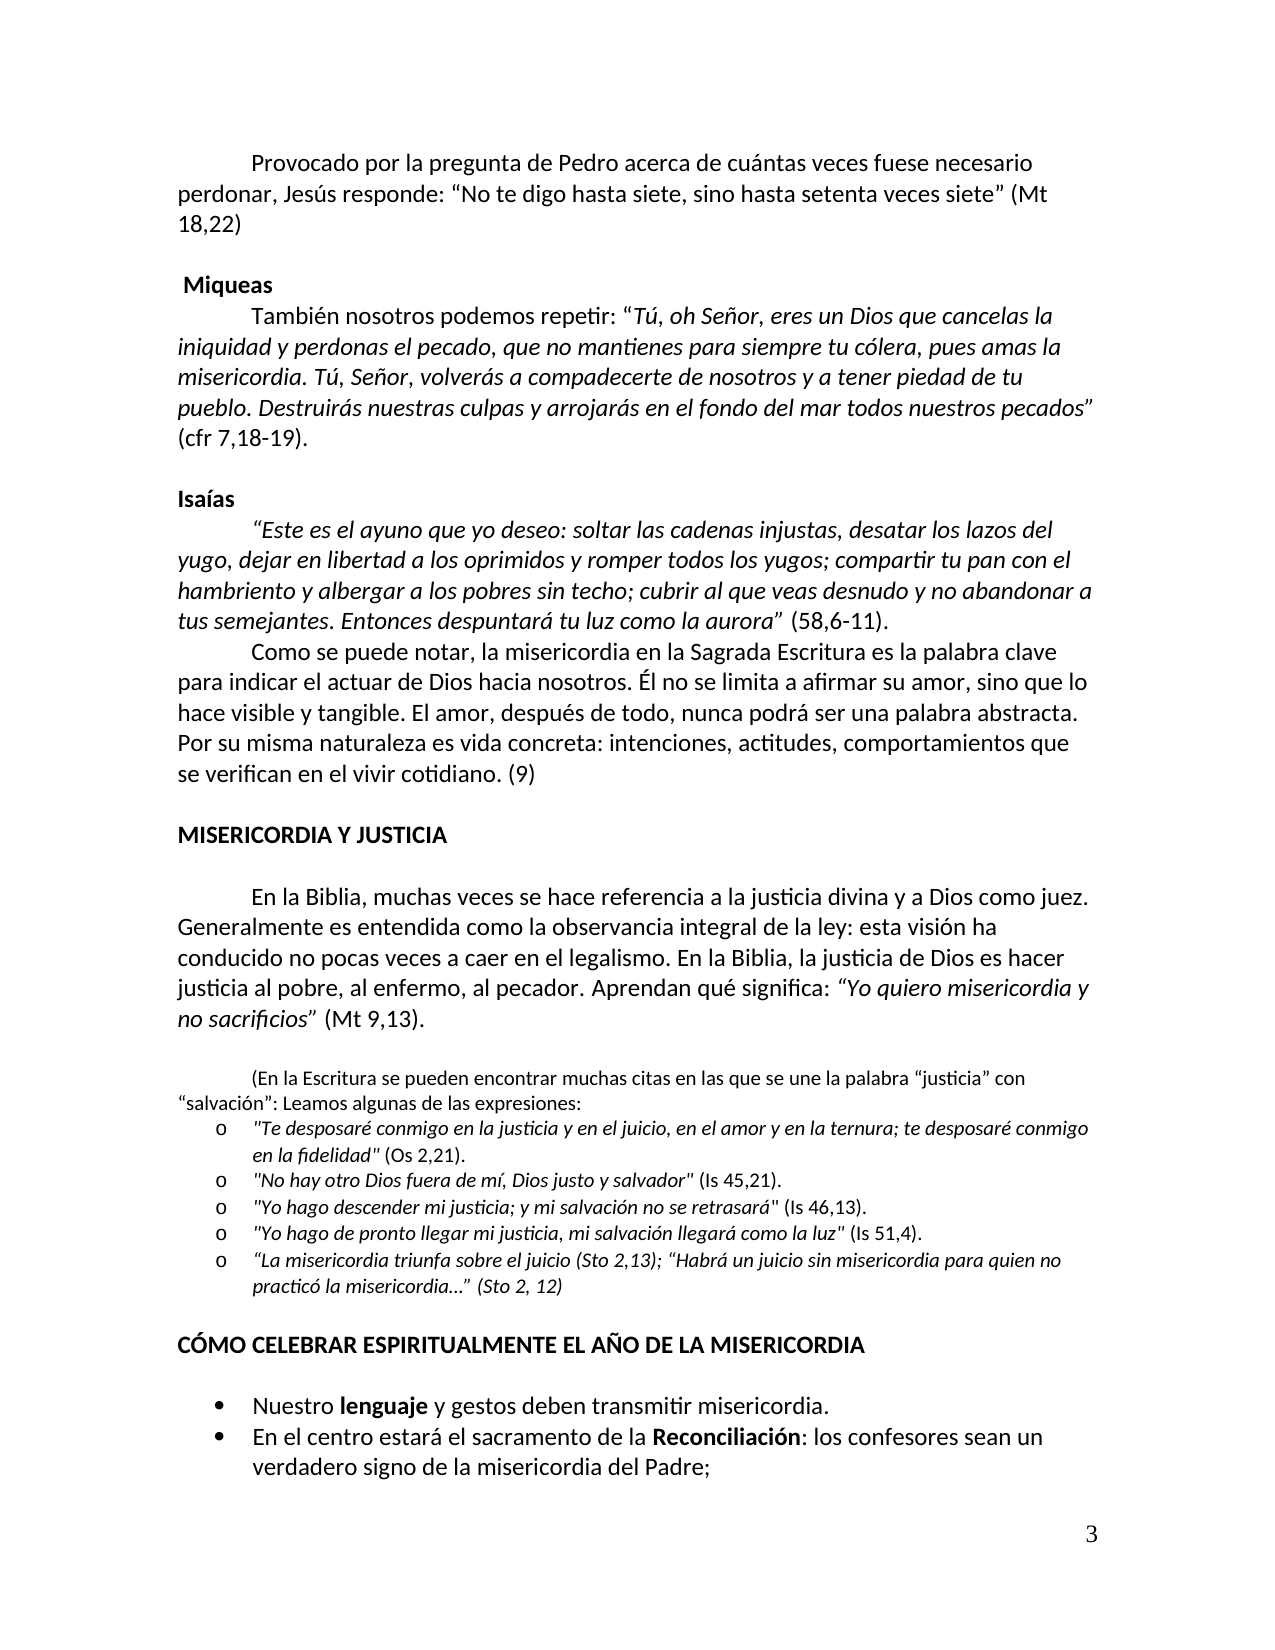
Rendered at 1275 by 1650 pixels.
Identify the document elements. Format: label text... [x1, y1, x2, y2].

list "Yo hago descender mi justicia; y mi salvación no se retrasará" (Is 46,13). [215, 1194, 1098, 1220]
list “La misericordia triunfa sobre el juicio (Sto 2,13); “Habrá un juicio sin misericordia para quien no practicó la misericordia…” (Sto 2, 12) [215, 1247, 1098, 1299]
list "Te desposaré conmigo en la justicia y en el juicio, en el amor y en la ternura; te desposaré conmigo en la fidelidad" (Os 2,21). [215, 1116, 1098, 1167]
list Nuestro lenguaje y gestos deben transmitir misericordia. [215, 1390, 1098, 1421]
text Isaías [177, 483, 1098, 514]
list "Yo hago de pronto llegar mi justicia, mi salvación llegará como la luz" (Is 51,4). [215, 1220, 1098, 1247]
list "No hay otro Dios fuera de mí, Dios justo y salvador" (Is 45,21). [215, 1167, 1098, 1194]
text Miqueas [177, 270, 1098, 300]
list En el centro estará el sacramento de la Reconciliación: los confesores sean un verdadero signo de la misericordia del Padre; [215, 1421, 1098, 1482]
text Como se puede notar, la misericordia en la Sagrada Escritura es la palabra clave para indicar el actuar de Dios hacia nosotros. Él no se limita a afirmar su amor, sino que lo hace visible y tangible. El amor, después de todo, nunca podrá ser una palabra abstracta. Por su misma naturaleza es vida concreta: intenciones, actitudes, comportamientos que se verifican en el vivir cotidiano. (9) [177, 636, 1098, 788]
text (En la Escritura se pueden encontrar muchas citas en las que se une la palabra “justicia” con “salvación”: Leamos algunas de las expresiones: [177, 1065, 1098, 1116]
text Provocado por la pregunta de Pedro acerca de cuántas veces fuese necesario perdonar, Jesús responde: “No te digo hasta siete, sino hasta setenta veces siete” (Mt 18,22) [177, 148, 1098, 239]
text En la Biblia, muchas veces se hace referencia a la justicia divina y a Dios como juez. Generalmente es entendida como la observancia integral de la ley: esta visión ha conducido no pocas veces a caer en el legalismo. En la Biblia, la justicia de Dios es hacer justicia al pobre, al enfermo, al pecador. Aprendan qué significa: “Yo quiero misericordia y no sacrificios” (Mt 9,13). [177, 881, 1098, 1034]
text También nosotros podemos repetir: “Tú, oh Señor, eres un Dios que cancelas la iniquidad y perdonas el pecado, que no mantienes para siempre tu cólera, pues amas la misericordia. Tú, Señor, volverás a compadecerte de nosotros y a tener piedad de tu pueblo. Destruirás nuestras culpas y arrojarás en el fondo del mar todos nuestros pecados” (cfr 7,18-19). [177, 300, 1098, 453]
text “Este es el ayuno que yo deseo: soltar las cadenas injustas, desatar los lazos del yugo, dejar en libertad a los oprimidos y romper todos los yugos; compartir tu pan con el hambriento y albergar a los pobres sin techo; cubrir al que veas desnudo y no abandonar a tus semejantes. Entonces despuntará tu luz como la aurora” (58,6-11). [177, 514, 1098, 636]
text CÓMO CELEBRAR ESPIRITUALMENTE EL AÑO DE LA MISERICORDIA [177, 1329, 1098, 1360]
text MISERICORDIA Y JUSTICIA [177, 819, 1098, 849]
